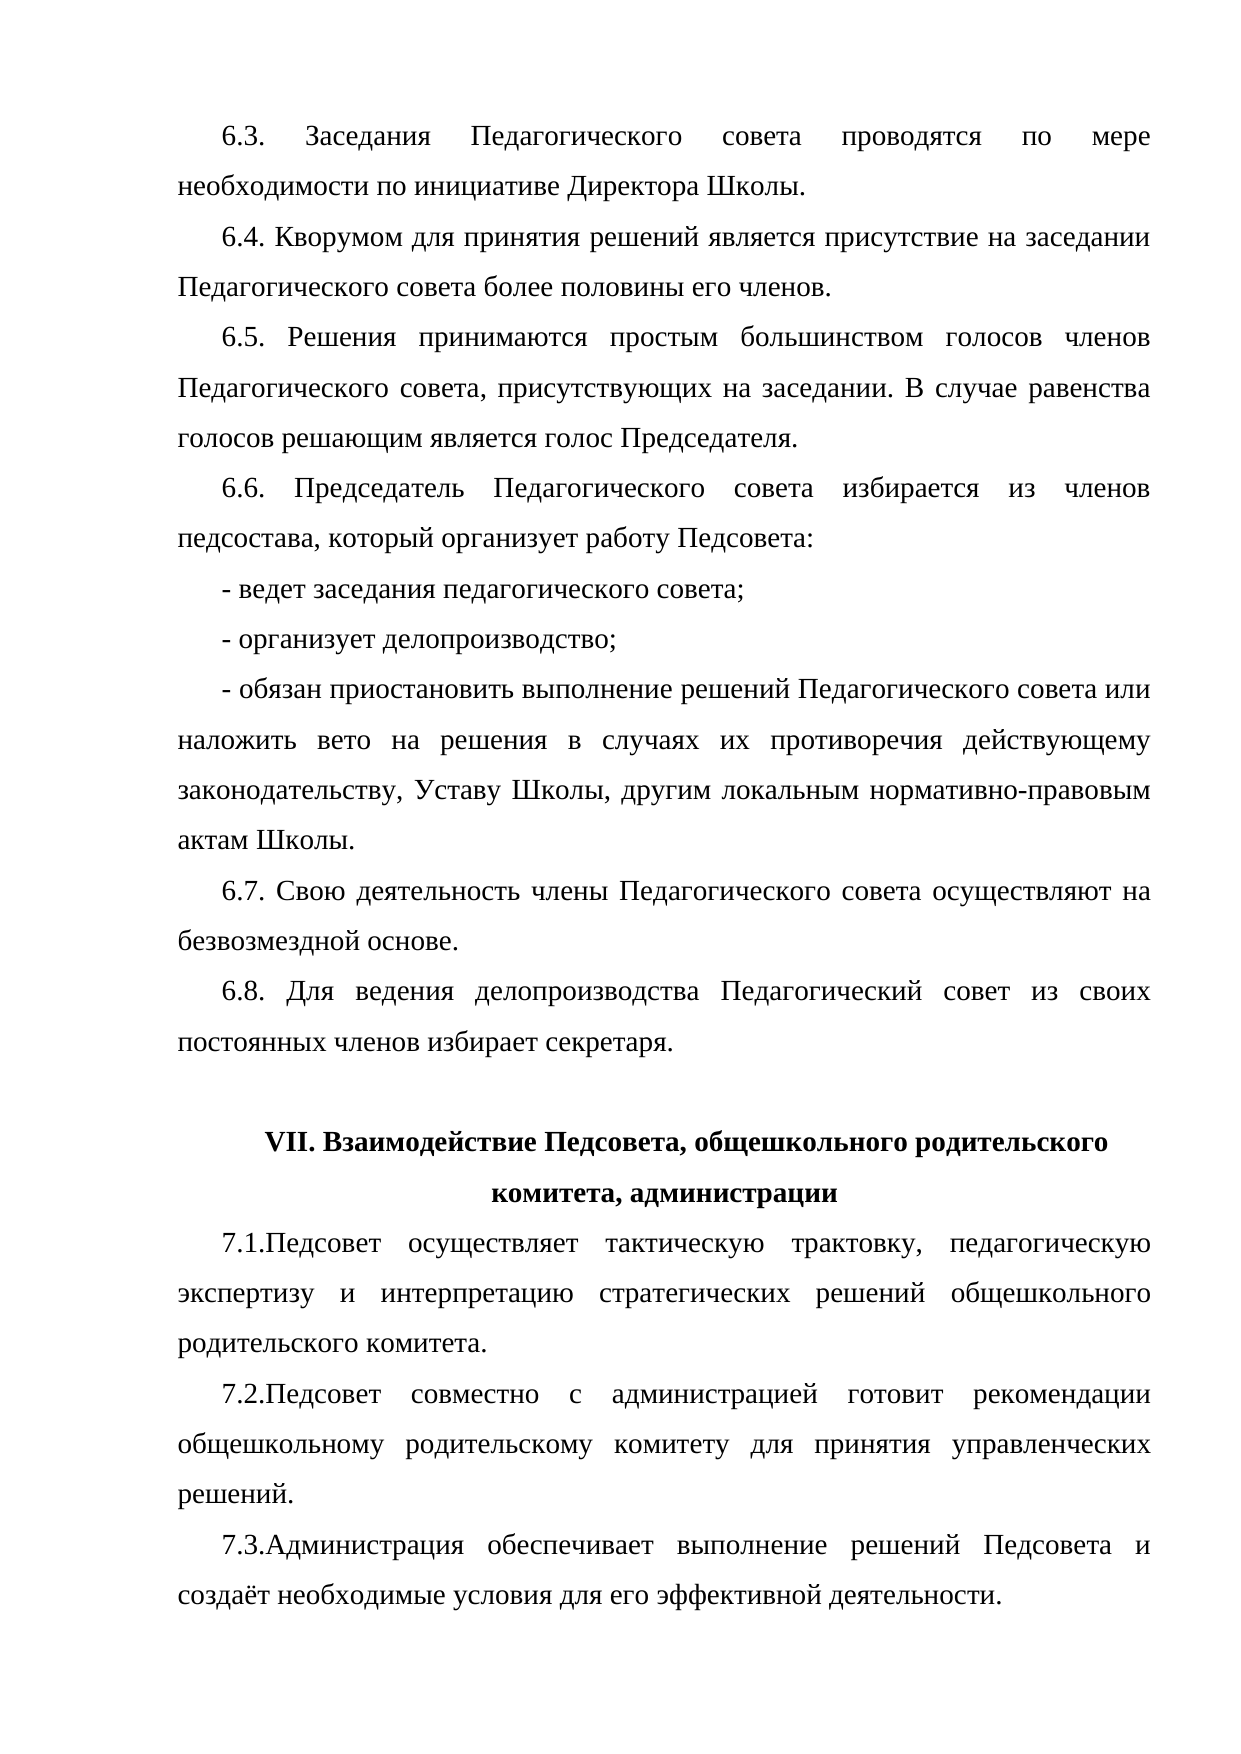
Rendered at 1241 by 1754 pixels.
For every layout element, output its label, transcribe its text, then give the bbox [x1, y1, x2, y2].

text VII. Взаимодействие Педсовета, общешкольного родительского комитета, администрации [177, 1124, 1152, 1208]
text 7.3.Администрация обеспечивает выполнение решений Педсовета и создаёт необходимые условия для его эффективной деятельности. [177, 1527, 1152, 1611]
text 6.5. Решения принимаются простым большинством голосов членов Педагогического совета, присутствующих на заседании. В случае равенства голосов решающим является голос Председателя. [177, 319, 1152, 453]
text 6.7. Свою деятельность члены Педагогического совета осуществляют на безвозмездной основе. [177, 873, 1152, 957]
text 6.6. Председатель Педагогического совета избирается из членов педсостава, который организует работу Педсовета: [177, 470, 1152, 554]
text - организует делопроизводство; [177, 621, 1152, 655]
text 7.1.Педсовет осуществляет тактическую трактовку, педагогическую экспертизу и интерпретацию стратегических решений общешкольного родительского комитета. [177, 1225, 1152, 1359]
text - ведет заседания педагогического совета; [177, 571, 1152, 604]
text 6.4. Кворумом для принятия решений является присутствие на заседании Педагогического совета более половины его членов. [177, 219, 1152, 303]
text 6.3. Заседания Педагогического совета проводятся по мере необходимости по инициативе Директора Школы. [177, 118, 1152, 202]
text - обязан приостановить выполнение решений Педагогического совета или наложить вето на решения в случаях их противоречия действующему законодательству, Уставу Школы, другим локальным нормативно-правовым актам Школы. [177, 672, 1152, 856]
text 6.8. Для ведения делопроизводства Педагогический совет из своих постоянных членов избирает секретаря. [177, 973, 1152, 1057]
text 7.2.Педсовет совместно с администрацией готовит рекомендации общешкольному родительскому комитету для принятия управленческих решений. [177, 1376, 1152, 1510]
